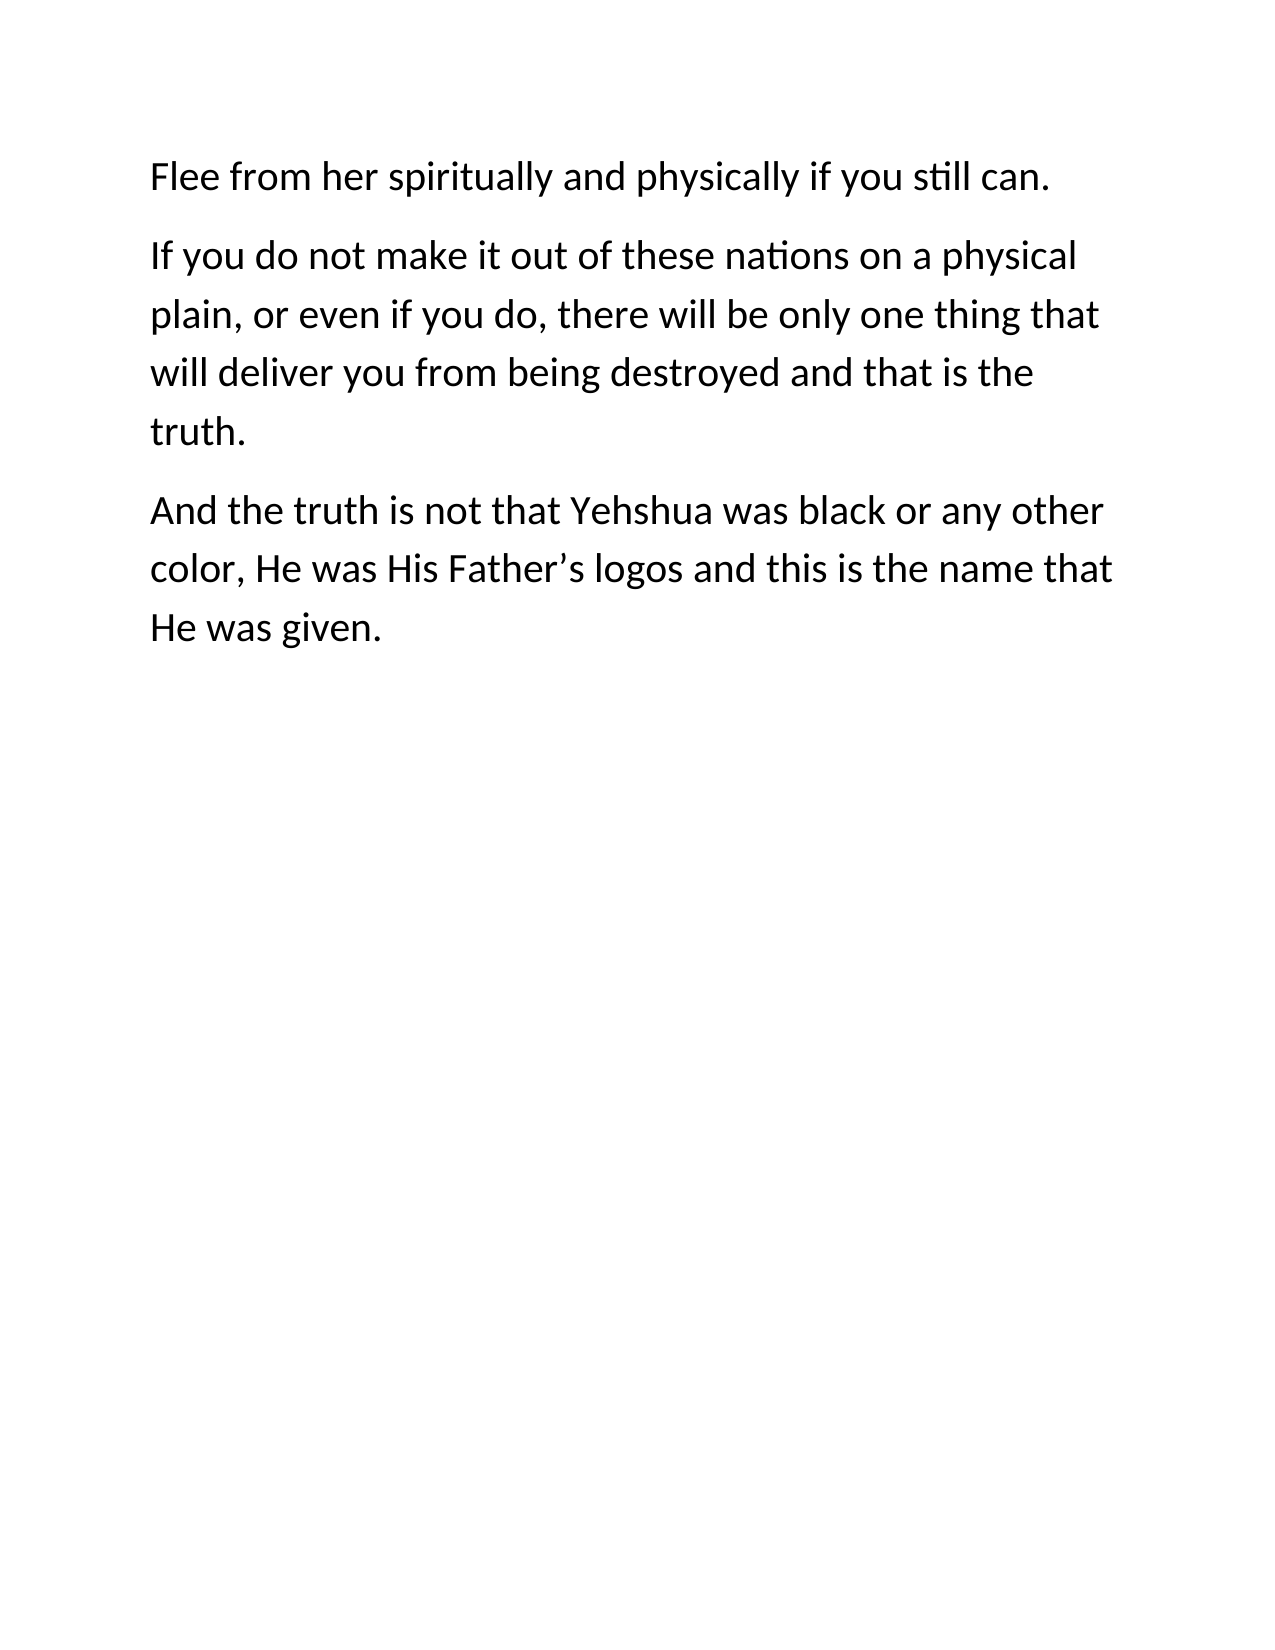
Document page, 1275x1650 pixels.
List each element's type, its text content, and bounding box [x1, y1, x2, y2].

text Flee from her spiritually and physically if you still can. [150, 150, 1125, 201]
text If you do not make it out of these nations on a physical plain, or even if you do, there will be only one thing that will deliver you from being destroyed and that is the truth. [150, 229, 1125, 455]
text And the truth is not that Yehshua was black or any other color, He was His Father’s logos and this is the name that He was given. [150, 484, 1125, 652]
